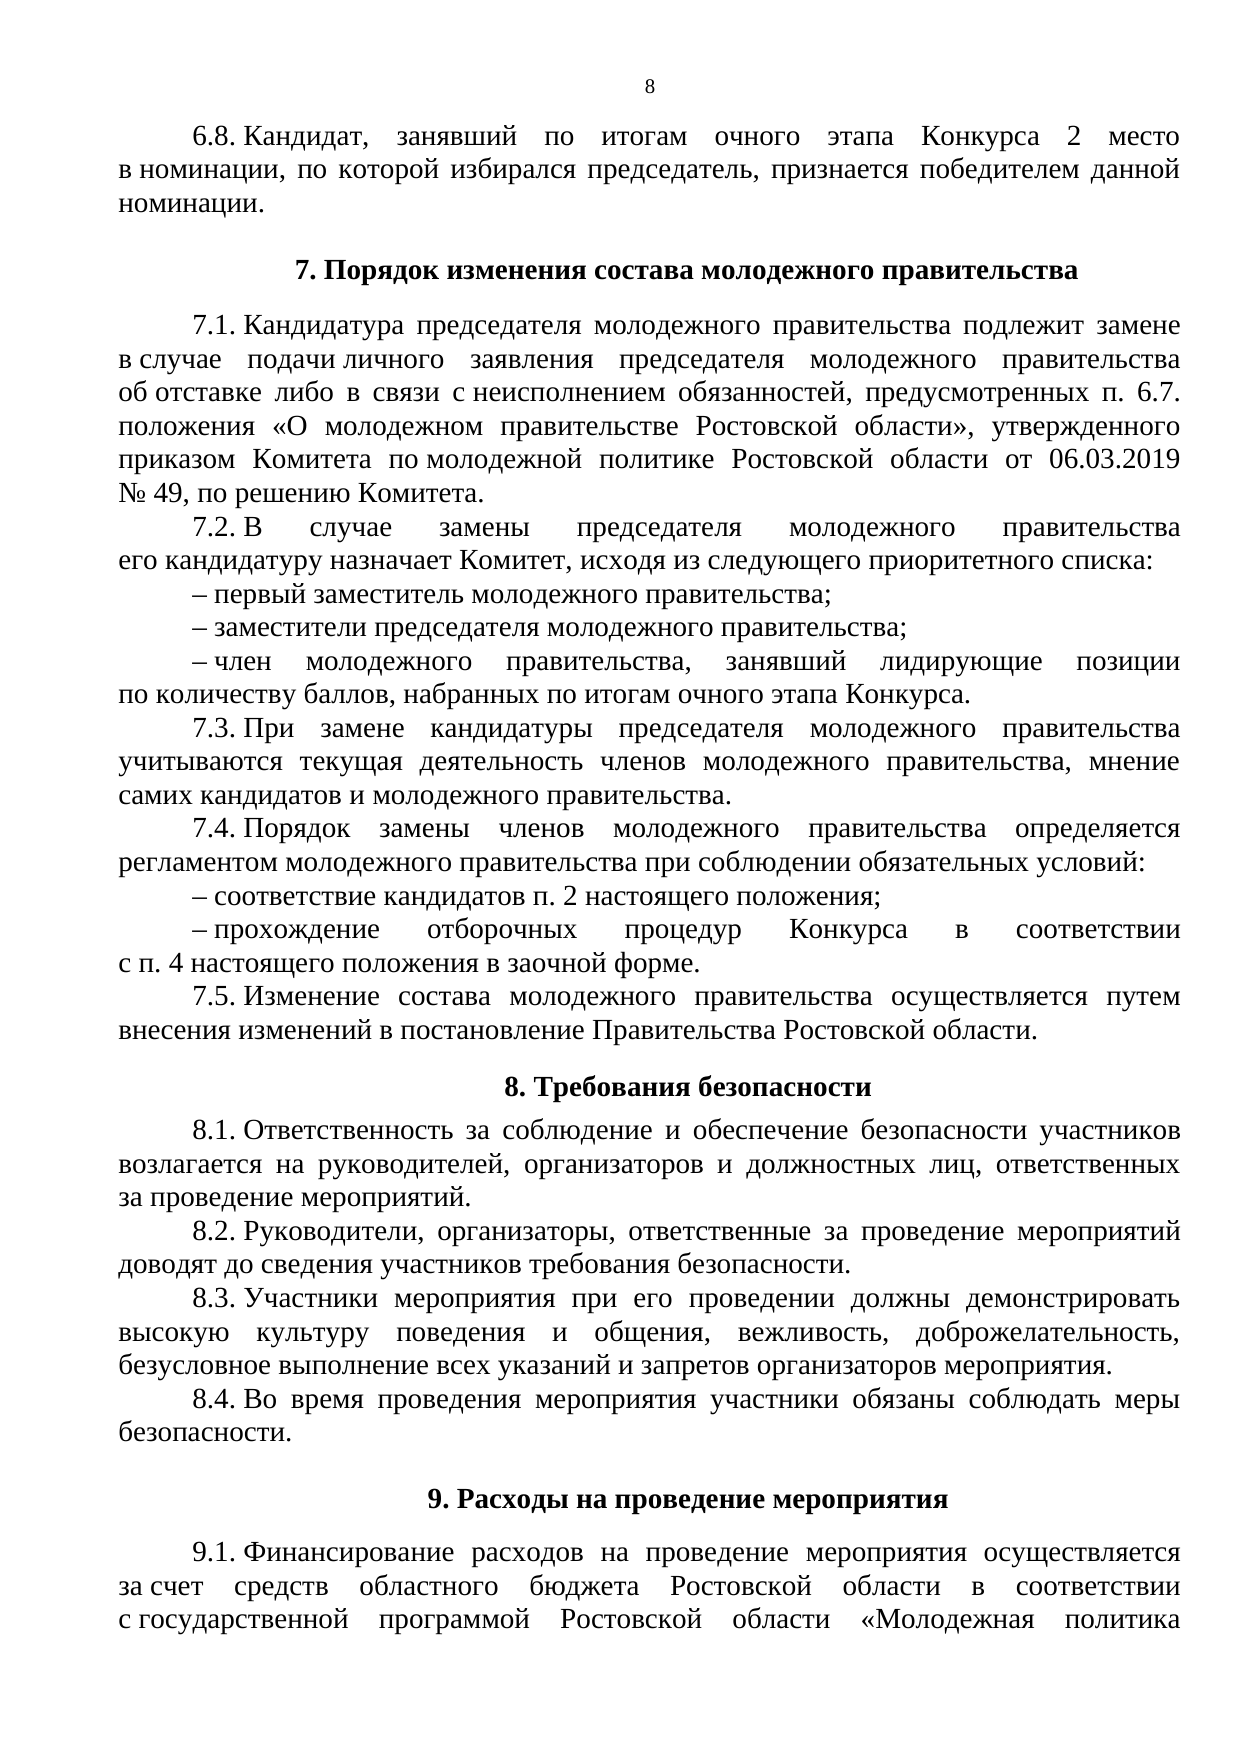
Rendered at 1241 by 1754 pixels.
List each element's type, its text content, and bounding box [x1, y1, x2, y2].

text – член молодежного правительства, занявший лидирующие позиции по количеству баллов, набранных по итогам очного этапа Конкурса. [118, 643, 1181, 710]
text 9. Расходы на проведение мероприятия [195, 1481, 1181, 1515]
text 7. Порядок изменения состава молодежного правительства [118, 252, 1181, 286]
text – заместители председателя молодежного правительства; [118, 609, 1181, 643]
text – прохождение отборочных процедур Конкурса в соответствии с п. 4 настоящего положения в заочной форме. [118, 911, 1181, 978]
text 7.2. В случае замены председателя молодежного правительства его кандидатуру назначает Комитет, исходя из следующего приоритетного списка: [118, 509, 1181, 576]
text 7.3. При замене кандидатуры председателя молодежного правительства учитываются текущая деятельность членов молодежного правительства, мнение самих кандидатов и молодежного правительства. [118, 710, 1181, 811]
text 8.3. Участники мероприятия при его проведении должны демонстрировать высокую культуру поведения и общения, вежливость, доброжелательность, безусловное выполнение всех указаний и запретов организаторов мероприятия. [118, 1280, 1181, 1381]
text 8.2. Руководители, организаторы, ответственные за проведение мероприятий доводят до сведения участников требования безопасности. [118, 1213, 1181, 1280]
text 7.1. Кандидатура председателя молодежного правительства подлежит замене в случае подачи личного заявления председателя молодежного правительства об отставке либо в связи с неисполнением обязанностей, предусмотренных п. 6.7. положения «О молодежном правительстве Ростовской области», утвержденного приказом Комитета по молодежной политике Ростовской области от 06.03.2019 № 49, по решению Комитета. [118, 307, 1181, 509]
text 7.4. Порядок замены членов молодежного правительства определяется регламентом молодежного правительства при соблюдении обязательных условий: [118, 811, 1181, 878]
text 7.5. Изменение состава молодежного правительства осуществляется путем внесения изменений в постановление Правительства Ростовской области. [118, 978, 1181, 1045]
text – соответствие кандидатов п. 2 настоящего положения; [118, 878, 1181, 911]
text 8. Требования безопасности [195, 1069, 1181, 1103]
text – первый заместитель молодежного правительства; [118, 576, 1181, 609]
text 8.4. Во время проведения мероприятия участники обязаны соблюдать меры безопасности. [118, 1381, 1181, 1448]
text 8.1. Ответственность за соблюдение и обеспечение безопасности участников возлагается на руководителей, организаторов и должностных лиц, ответственных за проведение мероприятий. [118, 1112, 1181, 1213]
text 6.8. Кандидат, занявший по итогам очного этапа Конкурса 2 место в номинации, по которой избирался председатель, признается победителем данной номинации. [118, 118, 1181, 219]
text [118, 1534, 1181, 1635]
